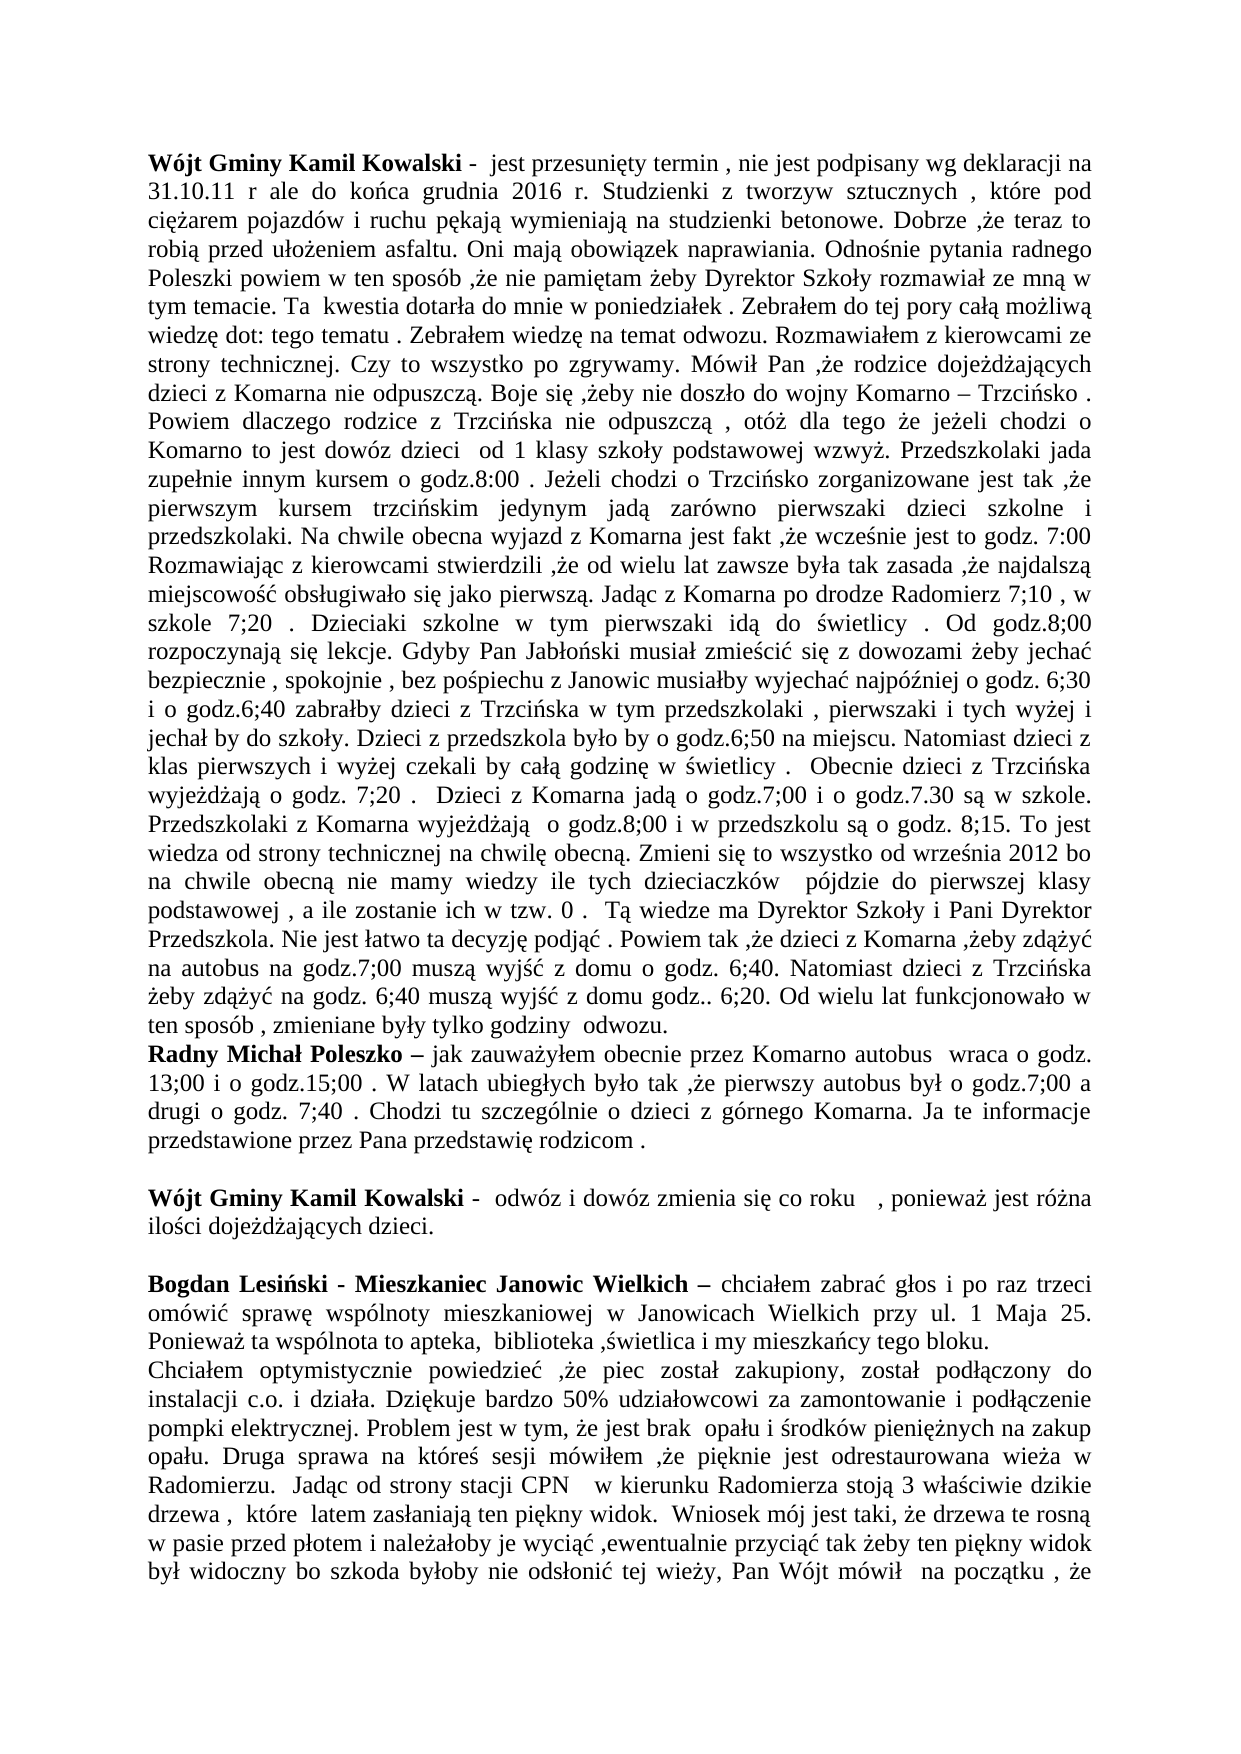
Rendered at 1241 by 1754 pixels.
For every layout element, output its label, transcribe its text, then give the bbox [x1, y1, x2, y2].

text Wójt Gminy Kamil Kowalski - odwóz i dowóz zmienia się co roku , ponieważ jest różna ilości dojeżdżających dzieci. [148, 1183, 1093, 1240]
text Bogdan Lesiński - Mieszkaniec Janowic Wielkich – chciałem zabrać głos i po raz trzeci omówić sprawę wspólnoty mieszkaniowej w Janowicach Wielkich przy ul. 1 Maja 25. Ponieważ ta wspólnota to apteka, biblioteka ,świetlica i my mieszkańcy tego bloku. [148, 1269, 1093, 1355]
text Wójt Gminy Kamil Kowalski - jest przesunięty termin , nie jest podpisany wg deklaracji na 31.10.11 r ale do końca grudnia 2016 r. Studzienki z tworzyw sztucznych , które pod ciężarem pojazdów i ruchu pękają wymieniają na studzienki betonowe. Dobrze ,że teraz to robią przed ułożeniem asfaltu. Oni mają obowiązek naprawiania. Odnośnie pytania radnego Poleszki powiem w ten sposób ,że nie pamiętam żeby Dyrektor Szkoły rozmawiał ze mną w tym temacie. Ta kwestia dotarła do mnie w poniedziałek . Zebrałem do tej pory całą możliwą wiedzę dot: tego tematu . Zebrałem wiedzę na temat odwozu. Rozmawiałem z kierowcami ze strony technicznej. Czy to wszystko po zgrywamy. Mówił Pan ,że rodzice dojeżdżających dzieci z Komarna nie odpuszczą. Boje się ,żeby nie doszło do wojny Komarno – Trzcińsko . Powiem dlaczego rodzice z Trzcińska nie odpuszczą , otóż dla tego że jeżeli chodzi o Komarno to jest dowóz dzieci od 1 klasy szkoły podstawowej wzwyż. Przedszkolaki jada zupełnie innym kursem o godz.8:00 . Jeżeli chodzi o Trzcińsko zorganizowane jest tak ,że pierwszym kursem trzcińskim jedynym jadą zarówno pierwszaki dzieci szkolne i przedszkolaki. Na chwile obecna wyjazd z Komarna jest fakt ,że wcześnie jest to godz. 7:00 Rozmawiając z kierowcami stwierdzili ,że od wielu lat zawsze była tak zasada ,że najdalszą miejscowość obsługiwało się jako pierwszą. Jadąc z Komarna po drodze Radomierz 7;10 , w szkole 7;20 . Dzieciaki szkolne w tym pierwszaki idą do świetlicy . Od godz.8;00 rozpoczynają się lekcje. Gdyby Pan Jabłoński musiał zmieścić się z dowozami żeby jechać bezpiecznie , spokojnie , bez pośpiechu z Janowic musiałby wyjechać najpóźniej o godz. 6;30 i o godz.6;40 zabrałby dzieci z Trzcińska w tym przedszkolaki , pierwszaki i tych wyżej i jechał by do szkoły. Dzieci z przedszkola było by o godz.6;50 na miejscu. Natomiast dzieci z klas pierwszych i wyżej czekali by całą godzinę w świetlicy . Obecnie dzieci z Trzcińska wyjeżdżają o godz. 7;20 . Dzieci z Komarna jadą o godz.7;00 i o godz.7.30 są w szkole. Przedszkolaki z Komarna wyjeżdżają o godz.8;00 i w przedszkolu są o godz. 8;15. To jest wiedza od strony technicznej na chwilę obecną. Zmieni się to wszystko od września 2012 bo na chwile obecną nie mamy wiedzy ile tych dzieciaczków pójdzie do pierwszej klasy podstawowej , a ile zostanie ich w tzw. 0 . Tą wiedze ma Dyrektor Szkoły i Pani Dyrektor Przedszkola. Nie jest łatwo ta decyzję podjąć . Powiem tak ,że dzieci z Komarna ,żeby zdążyć na autobus na godz.7;00 muszą wyjść z domu o godz. 6;40. Natomiast dzieci z Trzcińska żeby zdążyć na godz. 6;40 muszą wyjść z domu godz.. 6;20. Od wielu lat funkcjonowało w ten sposób , zmieniane były tylko godziny odwozu. [148, 148, 1093, 1039]
text Radny Michał Poleszko – jak zauważyłem obecnie przez Komarno autobus wraca o godz. 13;00 i o godz.15;00 . W latach ubiegłych było tak ,że pierwszy autobus był o godz.7;00 a drugi o godz. 7;40 . Chodzi tu szczególnie o dzieci z górnego Komarna. Ja te informacje przedstawione przez Pana przedstawię rodzicom . [148, 1039, 1093, 1154]
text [148, 1355, 1093, 1585]
